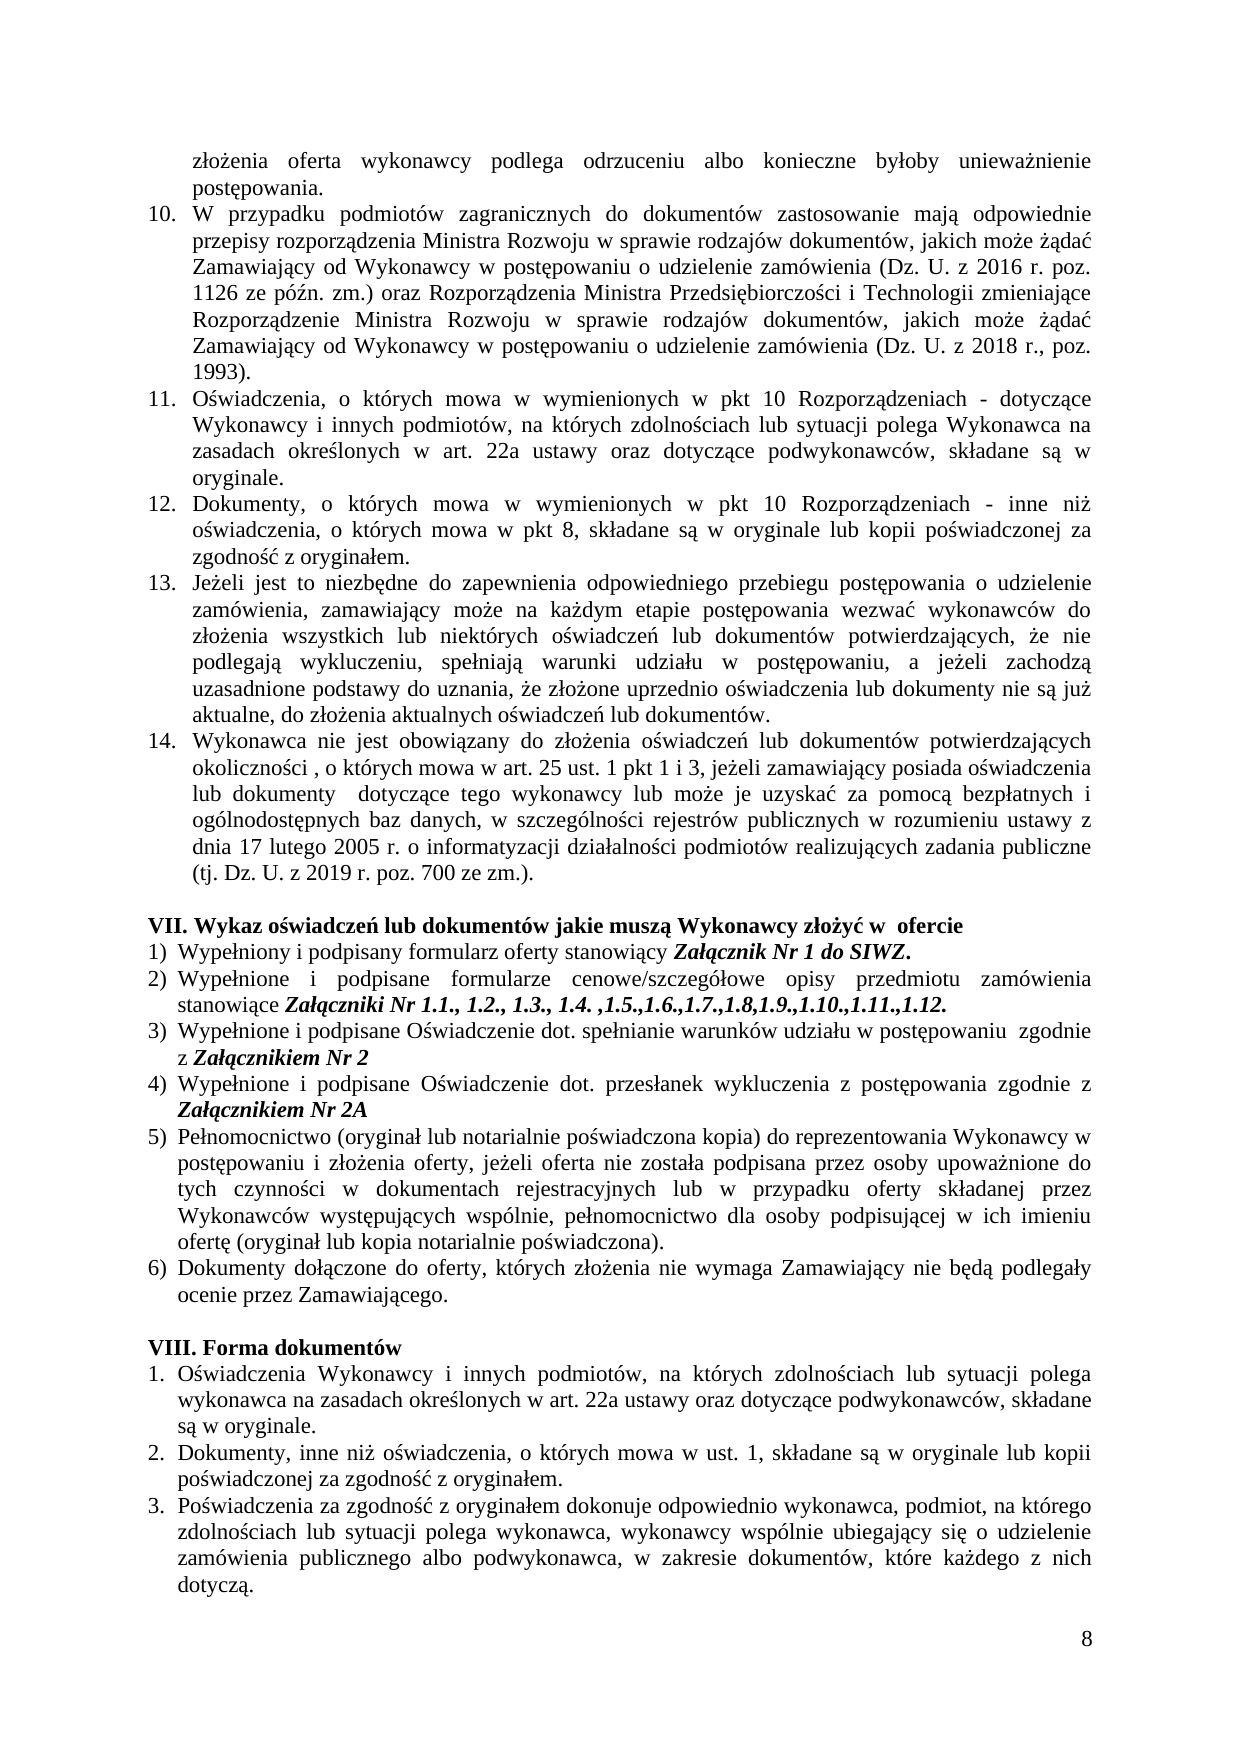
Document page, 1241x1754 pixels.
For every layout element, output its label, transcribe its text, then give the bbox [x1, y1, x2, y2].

list W przypadku podmiotów zagranicznych do dokumentów zastosowanie mają odpowiednie przepisy rozporządzenia Ministra Rozwoju w sprawie rodzajów dokumentów, jakich może żądać Zamawiający od Wykonawcy w postępowaniu o udzielenie zamówienia (Dz. U. z 2016 r. poz. 1126 ze późn. zm.) oraz Rozporządzenia Ministra Przedsiębiorczości i Technologii zmieniające Rozporządzenie Ministra Rozwoju w sprawie rodzajów dokumentów, jakich może żądać Zamawiający od Wykonawcy w postępowaniu o udzielenie zamówienia (Dz. U. z 2018 r., poz. 1993). [148, 200, 1093, 385]
list Jeżeli jest to niezbędne do zapewnienia odpowiedniego przebiegu postępowania o udzielenie zamówienia, zamawiający może na każdym etapie postępowania wezwać wykonawców do złożenia wszystkich lub niektórych oświadczeń lub dokumentów potwierdzających, że nie podlegają wykluczeniu, spełniają warunki udziału w postępowaniu, a jeżeli zachodzą uzasadnione podstawy do uznania, że złożone uprzednio oświadczenia lub dokumenty nie są już aktualne, do złożenia aktualnych oświadczeń lub dokumentów. [148, 569, 1093, 727]
text VIII. Forma dokumentów [148, 1333, 1093, 1360]
list Dokumenty, o których mowa w wymienionych w pkt 10 Rozporządzeniach - inne niż oświadczenia, o których mowa w pkt 8, składane są w oryginale lub kopii poświadczonej za zgodność z oryginałem. [148, 490, 1093, 569]
list Poświadczenia za zgodność z oryginałem dokonuje odpowiednio wykonawca, podmiot, na którego zdolnościach lub sytuacji polega wykonawca, wykonawcy wspólnie ubiegający się o udzielenie zamówienia publicznego albo podwykonawca, w zakresie dokumentów, które każdego z nich dotyczą. [148, 1492, 1093, 1597]
list Wypełniony i podpisany formularz oferty stanowiący Załącznik Nr 1 do SIWZ. [148, 938, 1093, 964]
list Dokumenty dołączone do oferty, których złożenia nie wymaga Zamawiający nie będą podlegały ocenie przez Zamawiającego. [148, 1254, 1093, 1307]
list Wypełnione i podpisane Oświadczenie dot. przesłanek wykluczenia z postępowania zgodnie z Załącznikiem Nr 2A [148, 1070, 1093, 1123]
text VII. Wykaz oświadczeń lub dokumentów jakie muszą Wykonawcy złożyć w ofercie [148, 912, 1093, 938]
list Oświadczenia Wykonawcy i innych podmiotów, na których zdolnościach lub sytuacji polega wykonawca na zasadach określonych w art. 22a ustawy oraz dotyczące podwykonawców, składane są w oryginale. [148, 1360, 1093, 1439]
list Wypełnione i podpisane Oświadczenie dot. spełnianie warunków udziału w postępowaniu zgodnie z Załącznikiem Nr 2 [148, 1017, 1093, 1070]
list Wykonawca nie jest obowiązany do złożenia oświadczeń lub dokumentów potwierdzających okoliczności , o których mowa w art. 25 ust. 1 pkt 1 i 3, jeżeli zamawiający posiada oświadczenia lub dokumenty dotyczące tego wykonawcy lub może je uzyskać za pomocą bezpłatnych i ogólnodostępnych baz danych, w szczególności rejestrów publicznych w rozumieniu ustawy z dnia 17 lutego 2005 r. o informatyzacji działalności podmiotów realizujących zadania publiczne (tj. Dz. U. z 2019 r. poz. 700 ze zm.). [148, 727, 1093, 886]
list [148, 148, 1093, 200]
list Dokumenty, inne niż oświadczenia, o których mowa w ust. 1, składane są w oryginale lub kopii poświadczonej za zgodność z oryginałem. [148, 1439, 1093, 1492]
list Pełnomocnictwo (oryginał lub notarialnie poświadczona kopia) do reprezentowania Wykonawcy w postępowaniu i złożenia oferty, jeżeli oferta nie została podpisana przez osoby upoważnione do tych czynności w dokumentach rejestracyjnych lub w przypadku oferty składanej przez Wykonawców występujących wspólnie, pełnomocnictwo dla osoby podpisującej w ich imieniu ofertę (oryginał lub kopia notarialnie poświadczona). [148, 1123, 1093, 1254]
list Oświadczenia, o których mowa w wymienionych w pkt 10 Rozporządzeniach - dotyczące Wykonawcy i innych podmiotów, na których zdolnościach lub sytuacji polega Wykonawca na zasadach określonych w art. 22a ustawy oraz dotyczące podwykonawców, składane są w oryginale. [148, 385, 1093, 490]
list Wypełnione i podpisane formularze cenowe/szczegółowe opisy przedmiotu zamówienia stanowiące Załączniki Nr 1.1., 1.2., 1.3., 1.4. ,1.5.,1.6.,1.7.,1.8,1.9.,1.10.,1.11.,1.12. [148, 964, 1093, 1017]
